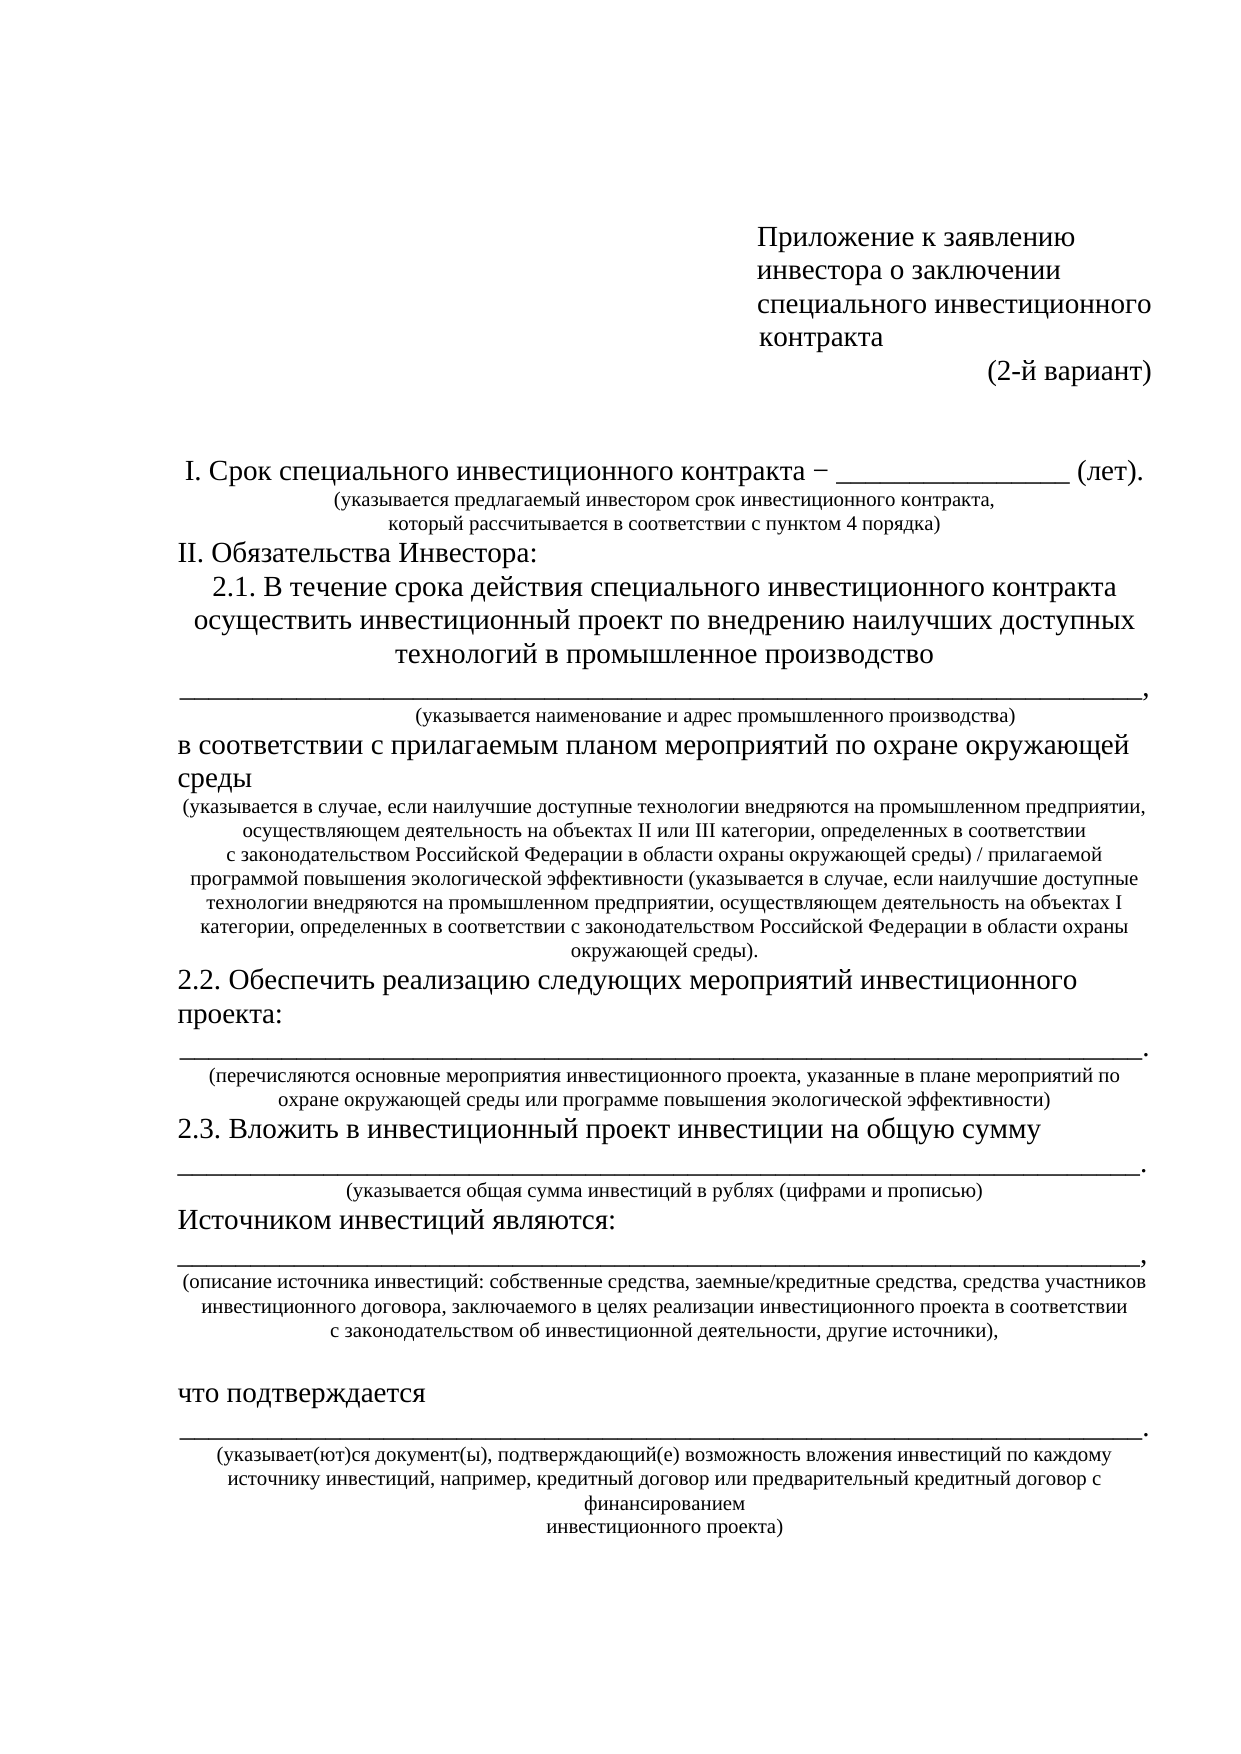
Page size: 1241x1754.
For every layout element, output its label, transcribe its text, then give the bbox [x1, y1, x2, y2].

text (указывает(ют)ся документ(ы), подтверждающий(е) возможность вложения инвестиций по каждому источнику инвестиций, например, кредитный договор или предварительный кредитный договор с финансированием [177, 1442, 1152, 1514]
text с законодательством об инвестиционной деятельности, другие источники), [177, 1318, 1152, 1342]
text 2.1. В течение срока действия специального инвестиционного контракта осуществить инвестиционный проект по внедрению наилучших доступных технологий в промышленное производство [177, 569, 1152, 669]
text инвестора о заключении [177, 252, 1152, 286]
text I. Срок специального инвестиционного контракта − ________________ (лет). [177, 453, 1152, 487]
text __________________________________________________________________. [177, 1409, 1152, 1442]
text 2.3. Вложить в инвестиционный проект инвестиции на общую сумму __________________________________________________________________. [177, 1111, 1152, 1178]
text который рассчитывается в соответствии с пунктом 4 порядка) [177, 511, 1152, 535]
text что подтверждается [177, 1375, 1152, 1409]
text Приложение к заявлению [177, 219, 1152, 252]
text II. Обязательства Инвестора: [177, 535, 1152, 569]
text инвестиционного проекта) [177, 1514, 1152, 1538]
text 2.2. Обеспечить реализацию следующих мероприятий инвестиционного проекта: [177, 962, 1152, 1029]
text (указывается общая сумма инвестиций в рублях (цифрами и прописью) [177, 1178, 1152, 1202]
text (описание источника инвестиций: собственные средства, заемные/кредитные средства, средства участников инвестиционного договора, заключаемого в целях реализации инвестиционного проекта в соответствии [177, 1269, 1152, 1318]
text (указывается в случае, если наилучшие доступные технологии внедряются на промышленном предприятии, осуществляющем деятельность на объектах II или III категории, определенных в соответствии [177, 794, 1152, 842]
text специального инвестиционного [177, 286, 1152, 319]
text __________________________________________________________________. [177, 1029, 1152, 1063]
text (2-й вариант) [177, 353, 1152, 386]
text в соответствии с прилагаемым планом мероприятий по охране окружающей среды [177, 727, 1152, 794]
text (перечисляются основные мероприятия инвестиционного проекта, указанные в плане мероприятий по охране окружающей среды или программе повышения экологической эффективности) [177, 1063, 1152, 1111]
text __________________________________________________________________, [177, 669, 1152, 703]
text Источником инвестиций являются: __________________________________________________________________, [177, 1202, 1152, 1269]
text (указывается предлагаемый инвестором срок инвестиционного контракта, [177, 487, 1152, 511]
text контракта [177, 319, 1152, 353]
text (указывается наименование и адрес промышленного производства) [177, 703, 1152, 727]
text с законодательством Российской Федерации в области охраны окружающей среды) / прилагаемой программой повышения экологической эффективности (указывается в случае, если наилучшие доступные технологии внедряются на промышленном предприятии, осуществляющем деятельность на объектах I категории, определенных в соответствии с законодательством Российской Федерации в области охраны окружающей среды). [177, 842, 1152, 962]
